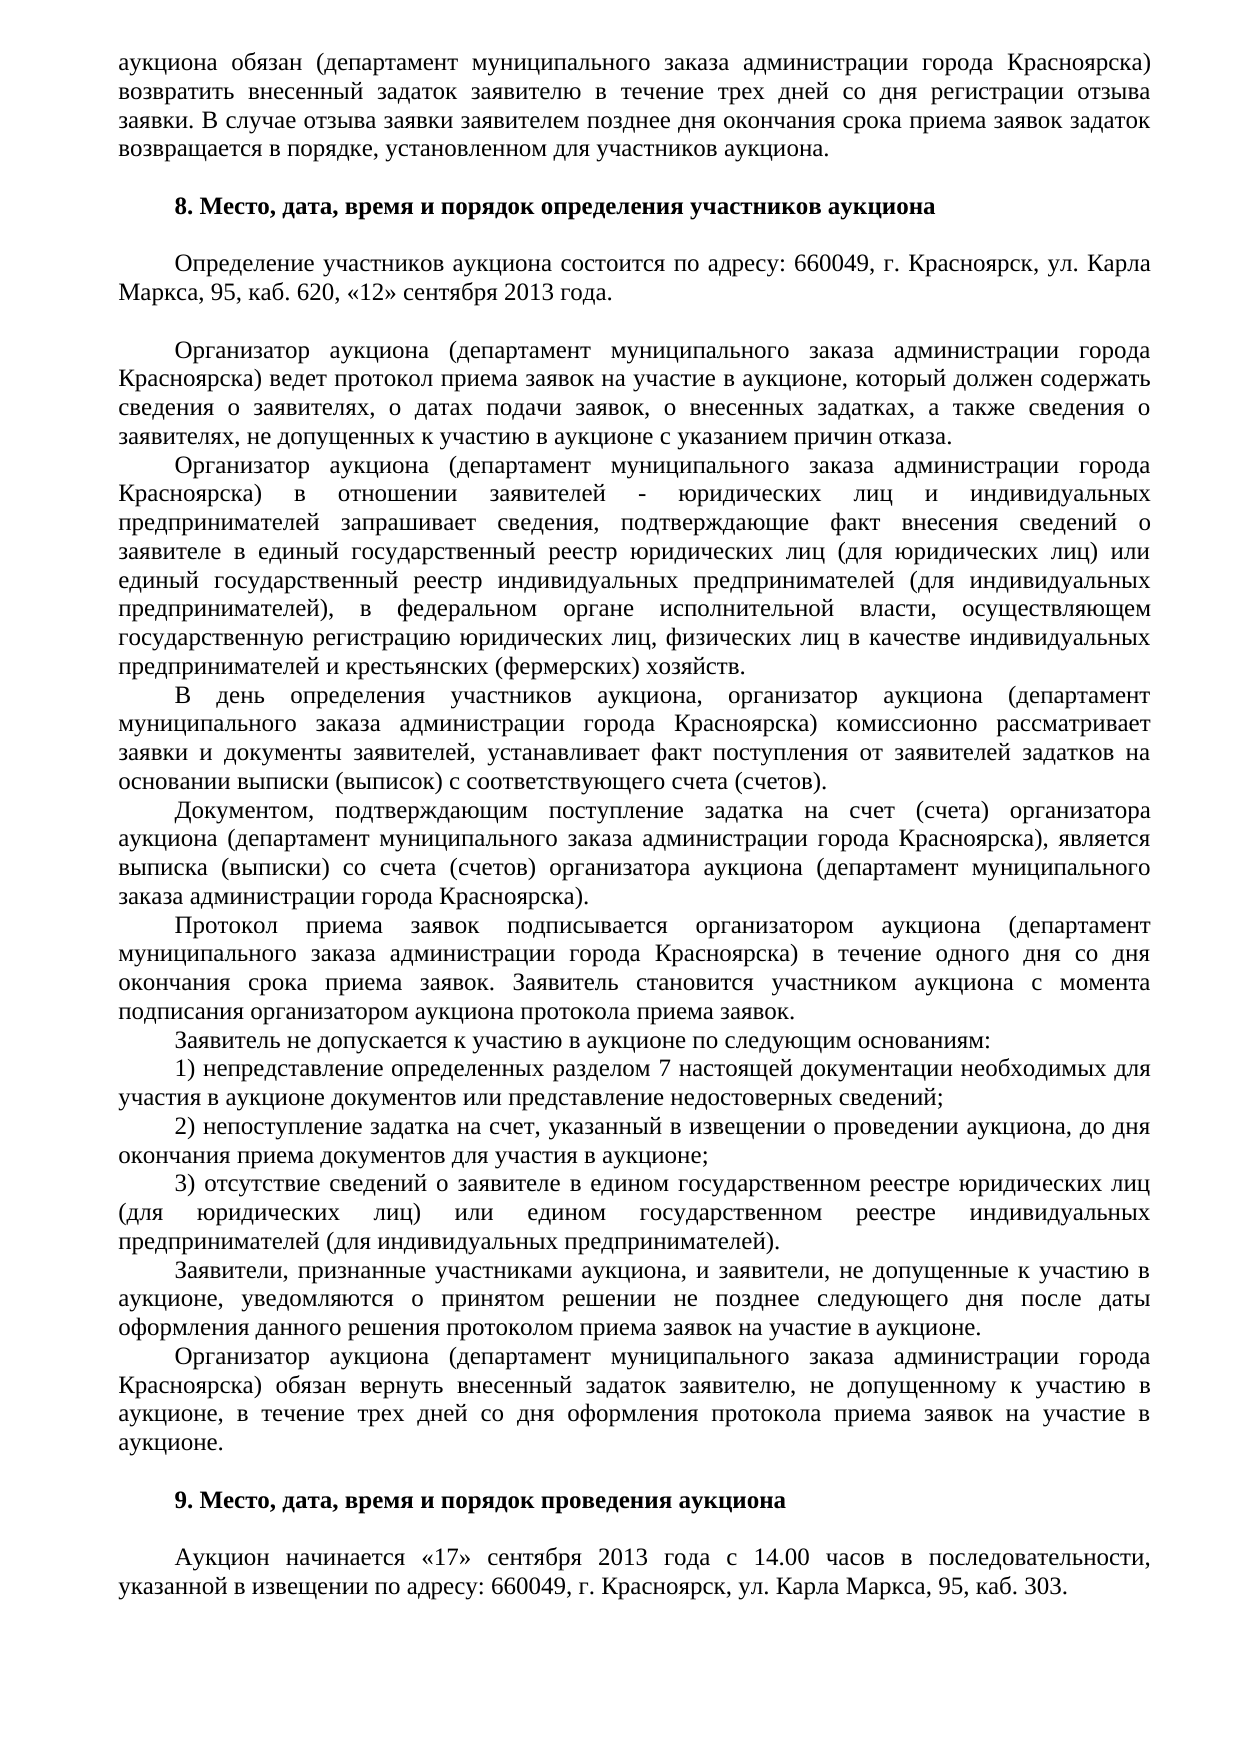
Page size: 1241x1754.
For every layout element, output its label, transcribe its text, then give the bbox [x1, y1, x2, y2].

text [118, 47, 1152, 162]
text Организатор аукциона (департамент муниципального заказа администрации города Красноярска) ведет протокол приема заявок на участие в аукционе, который должен содержать сведения о заявителях, о датах подачи заявок, о внесенных задатках, а также сведения о заявителях, не допущенных к участию в аукционе с указанием причин отказа. [118, 335, 1152, 450]
text Организатор аукциона (департамент муниципального заказа администрации города Красноярска) в отношении заявителей - юридических лиц и индивидуальных предпринимателей запрашивает сведения, подтверждающие факт внесения сведений о заявителе в единый государственный реестр юридических лиц (для юридических лиц) или единый государственный реестр индивидуальных предпринимателей (для индивидуальных предпринимателей), в федеральном органе исполнительной власти, осуществляющем государственную регистрацию юридических лиц, физических лиц в качестве индивидуальных предпринимателей и крестьянских (фермерских) хозяйств. [118, 450, 1152, 680]
text Заявители, признанные участниками аукциона, и заявители, не допущенные к участию в аукционе, уведомляются о принятом решении не позднее следующего дня после даты оформления данного решения протоколом приема заявок на участие в аукционе. [118, 1255, 1152, 1341]
text 1) непредставление определенных разделом 7 настоящей документации необходимых для участия в аукционе документов или представление недостоверных сведений; [118, 1053, 1152, 1111]
text Организатор аукциона (департамент муниципального заказа администрации города Красноярска) обязан вернуть внесенный задаток заявителю, не допущенному к участию в аукционе, в течение трех дней со дня оформления протокола приема заявок на участие в аукционе. [118, 1341, 1152, 1456]
text 3) отсутствие сведений о заявителе в едином государственном реестре юридических лиц (для юридических лиц) или едином государственном реестре индивидуальных предпринимателей (для индивидуальных предпринимателей). [118, 1168, 1152, 1255]
text Определение участников аукциона состоится по адресу: 660049, г. Красноярск, ул. Карла Маркса, 95, каб. 620, «12» сентября 2013 года. [118, 248, 1152, 306]
text Протокол приема заявок подписывается организатором аукциона (департамент муниципального заказа администрации города Красноярска) в течение одного дня со дня окончания срока приема заявок. Заявитель становится участником аукциона с момента подписания организатором аукциона протокола приема заявок. [118, 910, 1152, 1025]
text Документом, подтверждающим поступление задатка на счет (счета) организатора аукциона (департамент муниципального заказа администрации города Красноярска), является выписка (выписки) со счета (счетов) организатора аукциона (департамент муниципального заказа администрации города Красноярска). [118, 795, 1152, 910]
text В день определения участников аукциона, организатор аукциона (департамент муниципального заказа администрации города Красноярска) комиссионно рассматривает заявки и документы заявителей, устанавливает факт поступления от заявителей задатков на основании выписки (выписок) с соответствующего счета (счетов). [118, 680, 1152, 795]
text 9. Место, дата, время и порядок проведения аукциона [118, 1485, 1152, 1513]
text Аукцион начинается «17» сентября 2013 года с 14.00 часов в последовательности, указанной в извещении по адресу: 660049, г. Красноярск, ул. Карла Маркса, 95, каб. 303. [118, 1542, 1152, 1600]
text 2) непоступление задатка на счет, указанный в извещении о проведении аукциона, до дня окончания приема документов для участия в аукционе; [118, 1111, 1152, 1168]
text 8. Место, дата, время и порядок определения участников аукциона [118, 191, 1152, 220]
text Заявитель не допускается к участию в аукционе по следующим основаниям: [118, 1025, 1152, 1053]
